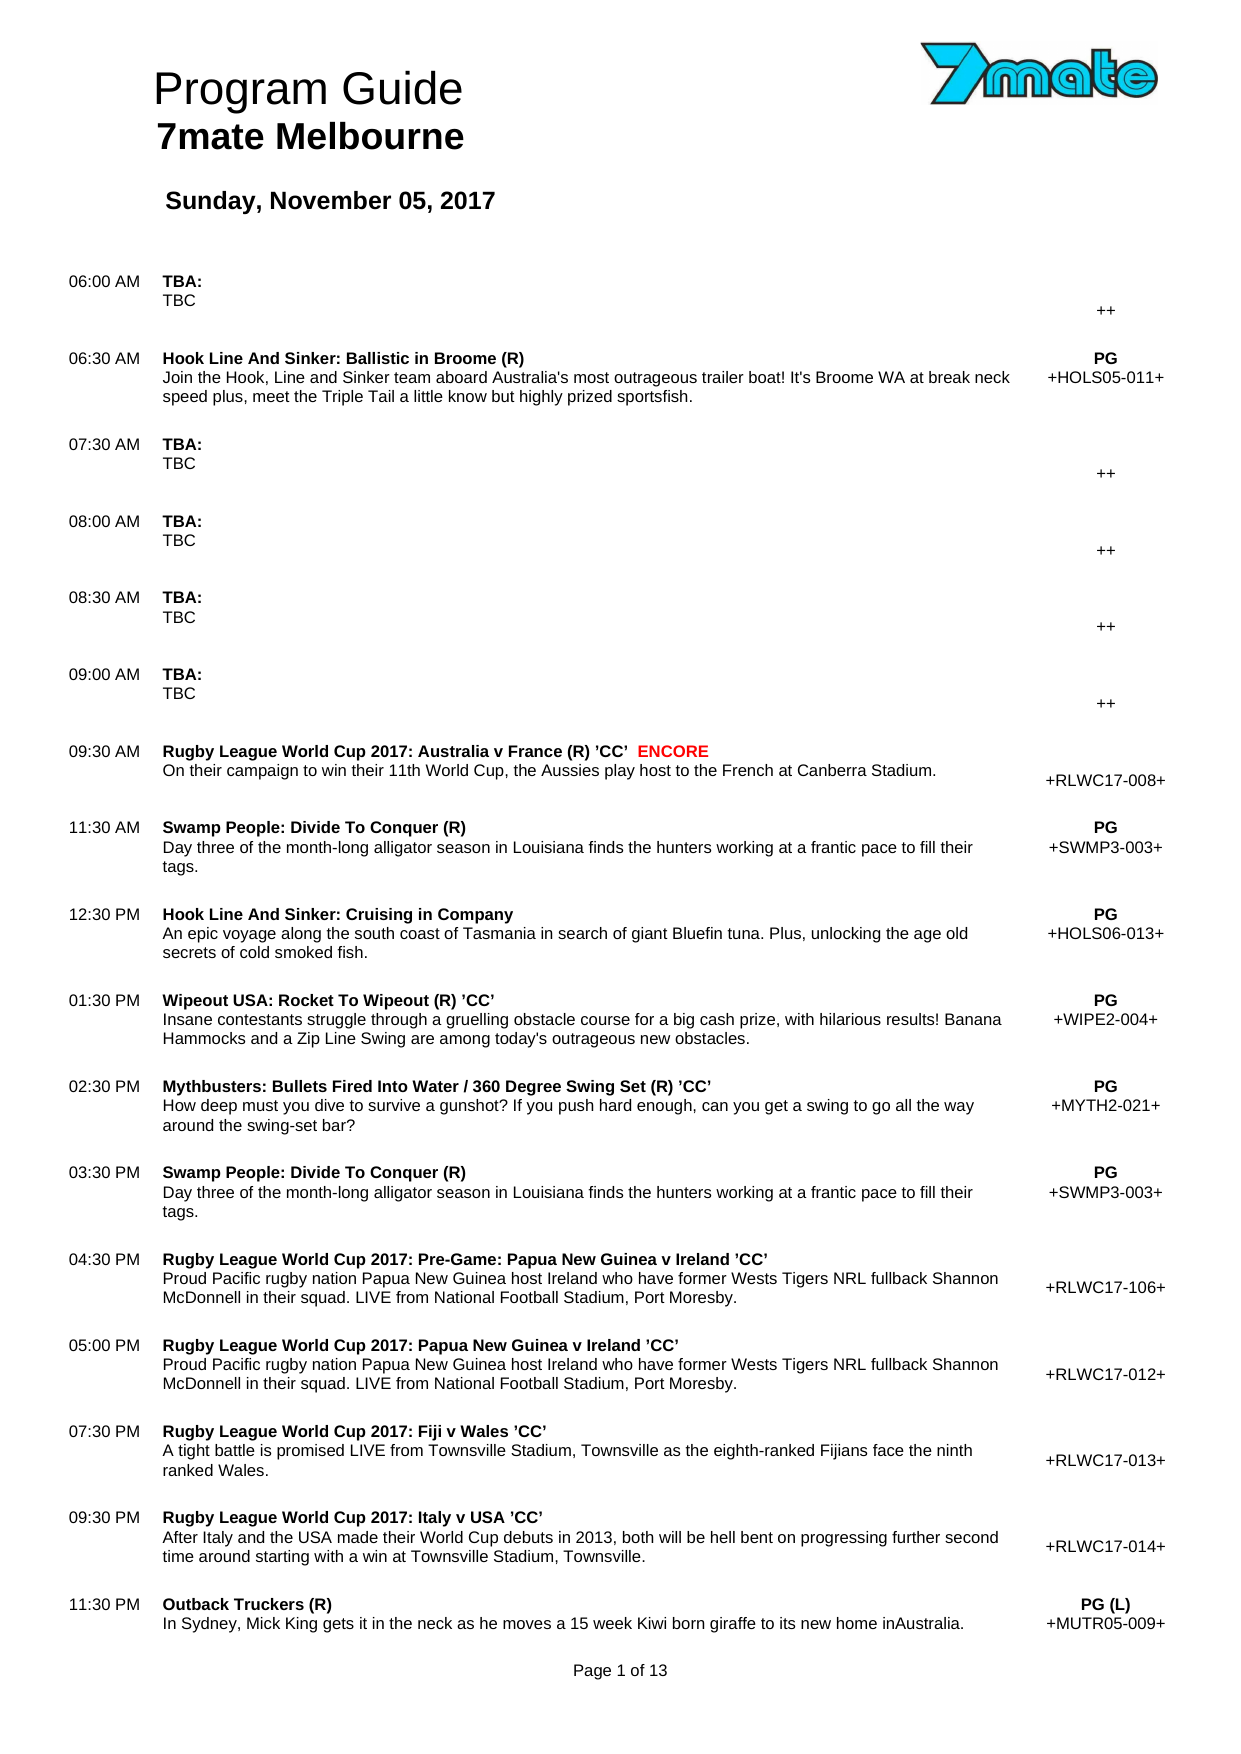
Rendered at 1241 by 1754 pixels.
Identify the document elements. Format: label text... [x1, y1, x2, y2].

table_header 08:00 AM [51, 512, 151, 559]
table_header 07:30 PM [51, 1422, 151, 1479]
table_header PG +MYTH2-021+ [1022, 1077, 1189, 1134]
table_header PG +SWMP3-003+ [1022, 818, 1189, 876]
table_header TBA: TBC [151, 588, 1022, 636]
table_header ++ [1022, 435, 1189, 483]
table_header Rugby League World Cup 2017: Papua New Guinea v Ireland ’CC’ Proud Pacific rugby nation Papua New Guinea host Ireland who have former Wests Tigers NRL fullback Shannon McDonnell in their squad. LIVE from National Football Stadium, Port Moresby. [151, 1336, 1022, 1393]
table_header +RLWC17-008+ [1022, 742, 1189, 789]
table_header Rugby League World Cup 2017: Fiji v Wales ’CC’ A tight battle is promised LIVE from Townsville Stadium, Townsville as the eighth-ranked Fijians face the ninth ranked Wales. [151, 1422, 1022, 1479]
table_header 04:30 PM [51, 1250, 151, 1307]
table_header +RLWC17-106+ [1022, 1250, 1189, 1307]
table_header Swamp People: Divide To Conquer (R) Day three of the month-long alligator season in Louisiana finds the hunters working at a frantic pace to fill their tags. [151, 1163, 1022, 1221]
table_header Hook Line And Sinker: Ballistic in Broome (R) Join the Hook, Line and Sinker team aboard Australia's most outrageous trailer boat! It's Broome WA at break neck speed plus, meet the Triple Tail a little know but highly prized sportsfish. [151, 349, 1022, 406]
table_header 08:30 AM [51, 588, 151, 636]
table_header ++ [1022, 272, 1189, 320]
table_header 03:30 PM [51, 1163, 151, 1221]
table_header 06:00 AM [51, 272, 151, 320]
table_header Wipeout USA: Rocket To Wipeout (R) ’CC’ Insane contestants struggle through a gruelling obstacle course for a big cash prize, with hilarious results! Banana Hammocks and a Zip Line Swing are among today's outrageous new obstacles. [151, 991, 1022, 1048]
table_header ++ [1022, 512, 1189, 559]
table_header 02:30 PM [51, 1077, 151, 1134]
table_header Mythbusters: Bullets Fired Into Water / 360 Degree Swing Set (R) ’CC’ How deep must you dive to survive a gunshot? If you push hard enough, can you get a swing to go all the way around the swing-set bar? [151, 1077, 1022, 1134]
table_header Swamp People: Divide To Conquer (R) Day three of the month-long alligator season in Louisiana finds the hunters working at a frantic pace to fill their tags. [151, 818, 1022, 876]
table_header Rugby League World Cup 2017: Italy v USA ’CC’ After Italy and the USA made their World Cup debuts in 2013, both will be hell bent on progressing further second time around starting with a win at Townsville Stadium, Townsville. [151, 1508, 1022, 1566]
table_header PG +HOLS06-013+ [1022, 905, 1189, 962]
table_header 06:30 AM [51, 349, 151, 406]
table_header 09:00 AM [51, 665, 151, 713]
table_header PG +WIPE2-004+ [1022, 991, 1189, 1048]
table_header +RLWC17-013+ [1022, 1422, 1189, 1479]
table_header 05:00 PM [51, 1336, 151, 1393]
table_header PG (L) +MUTR05-009+ [1022, 1595, 1189, 1633]
table_header +RLWC17-012+ [1022, 1336, 1189, 1393]
table_header PG +HOLS05-011+ [1022, 349, 1189, 406]
text Sunday, November 05, 2017 [62, 186, 1178, 214]
table_header Hook Line And Sinker: Cruising in Company An epic voyage along the south coast of Tasmania in search of giant Bluefin tuna. Plus, unlocking the age old secrets of cold smoked fish. [151, 905, 1022, 962]
table_header ++ [1022, 665, 1189, 713]
table_header TBA: TBC [151, 512, 1022, 559]
picture [920, 41, 1159, 105]
table_header 11:30 AM [51, 818, 151, 876]
table_header Rugby League World Cup 2017: Pre-Game: Papua New Guinea v Ireland ’CC’ Proud Pacific rugby nation Papua New Guinea host Ireland who have former Wests Tigers NRL fullback Shannon McDonnell in their squad. LIVE from National Football Stadium, Port Moresby. [151, 1250, 1022, 1307]
table_header ++ [1022, 588, 1189, 636]
table_header +RLWC17-014+ [1022, 1508, 1189, 1566]
table_header 12:30 PM [51, 905, 151, 962]
table_header 01:30 PM [51, 991, 151, 1048]
table_header TBA: TBC [151, 435, 1022, 483]
table_header 09:30 AM [51, 742, 151, 789]
table_header 09:30 PM [51, 1508, 151, 1566]
table_header Rugby League World Cup 2017: Australia v France (R) ’CC’ ENCORE On their campaign to win their 11th World Cup, the Aussies play host to the French at Canberra Stadium. [151, 742, 1022, 789]
table_header 11:30 PM [51, 1595, 151, 1633]
table_header TBA: TBC [151, 665, 1022, 713]
table_header PG +SWMP3-003+ [1022, 1163, 1189, 1221]
table_header 07:30 AM [51, 435, 151, 483]
table_header Outback Truckers (R) In Sydney, Mick King gets it in the neck as he moves a 15 week Kiwi born giraffe to its new home inAustralia. [151, 1595, 1022, 1633]
table_header TBA: TBC [151, 272, 1022, 320]
